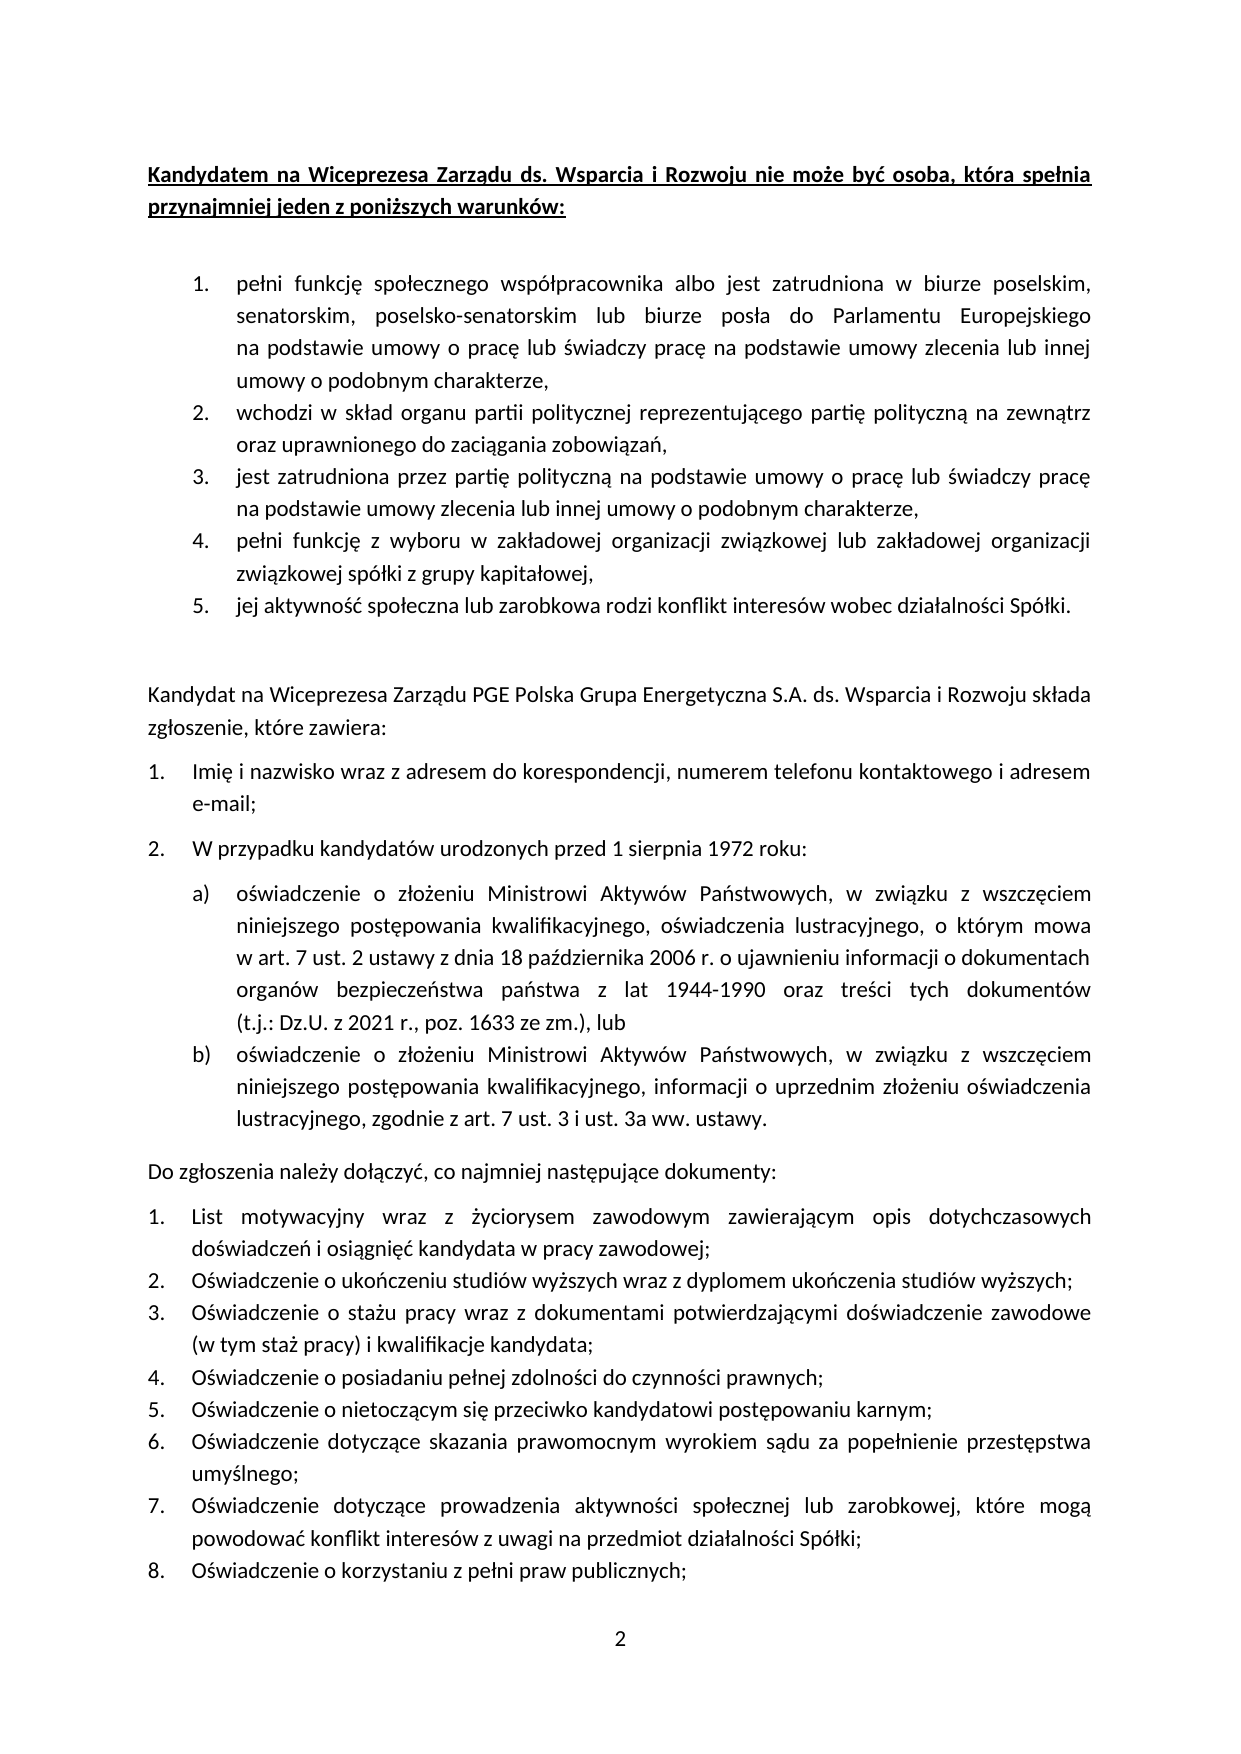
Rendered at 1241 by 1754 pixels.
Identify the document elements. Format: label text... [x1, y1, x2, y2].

text 1. Imię i nazwisko wraz z adresem do korespondencji, numerem telefonu kontaktowego i adresem e-mail; [148, 757, 1093, 817]
list wchodzi w skład organu partii politycznej reprezentującego partię polityczną na zewnątrz oraz uprawnionego do zaciągania zobowiązań, [192, 398, 1093, 458]
list jej aktywność społeczna lub zarobkowa rodzi konflikt interesów wobec działalności Spółki. [192, 591, 1093, 619]
list Oświadczenie dotyczące prowadzenia aktywności społecznej lub zarobkowej, które mogą powodować konflikt interesów z uwagi na przedmiot działalności Spółki; [148, 1492, 1093, 1552]
text Kandydat na Wiceprezesa Zarządu PGE Polska Grupa Energetyczna S.A. ds. Wsparcia i Rozwoju składa zgłoszenie, które zawiera: [148, 680, 1093, 741]
list Oświadczenie o korzystaniu z pełni praw publicznych; [148, 1556, 1093, 1584]
list Oświadczenie o posiadaniu pełnej zdolności do czynności prawnych; [148, 1363, 1093, 1391]
list List motywacyjny wraz z życiorysem zawodowym zawierającym opis dotychczasowych doświadczeń i osiągnięć kandydata w pracy zawodowej; [148, 1202, 1093, 1262]
list Oświadczenie o ukończeniu studiów wyższych wraz z dyplomem ukończenia studiów wyższych; [148, 1266, 1093, 1294]
list oświadczenie o złożeniu Ministrowi Aktywów Państwowych, w związku z wszczęciem niniejszego postępowania kwalifikacyjnego, oświadczenia lustracyjnego, o którym mowa w art. 7 ust. 2 ustawy z dnia 18 października 2006 r. o ujawnieniu informacji o dokumentach organów bezpieczeństwa państwa z lat 1944-1990 oraz treści tych dokumentów (t.j.: Dz.U. z 2021 r., poz. 1633 ze zm.), lub [192, 879, 1093, 1036]
list jest zatrudniona przez partię polityczną na podstawie umowy o pracę lub świadczy pracę na podstawie umowy zlecenia lub innej umowy o podobnym charakterze, [192, 462, 1093, 522]
list pełni funkcję społecznego współpracownika albo jest zatrudniona w biurze poselskim, senatorskim, poselsko-senatorskim lub biurze posła do Parlamentu Europejskiego na podstawie umowy o pracę lub świadczy pracę na podstawie umowy zlecenia lub innej umowy o podobnym charakterze, [192, 269, 1093, 394]
text Do zgłoszenia należy dołączyć, co najmniej następujące dokumenty: [148, 1157, 1093, 1185]
text 2. W przypadku kandydatów urodzonych przed 1 sierpnia 1972 roku: [148, 834, 1093, 862]
list Oświadczenie o nietoczącym się przeciwko kandydatowi postępowaniu karnym; [148, 1395, 1093, 1423]
text Kandydatem na Wiceprezesa Zarządu ds. Wsparcia i Rozwoju nie może być osoba, która spełnia przynajmniej jeden z poniższych warunków: [148, 160, 1093, 220]
list pełni funkcję z wyboru w zakładowej organizacji związkowej lub zakładowej organizacji związkowej spółki z grupy kapitałowej, [192, 527, 1093, 587]
list Oświadczenie o stażu pracy wraz z dokumentami potwierdzającymi doświadczenie zawodowe (w tym staż pracy) i kwalifikacje kandydata; [148, 1298, 1093, 1359]
list Oświadczenie dotyczące skazania prawomocnym wyrokiem sądu za popełnienie przestępstwa umyślnego; [148, 1427, 1093, 1487]
list oświadczenie o złożeniu Ministrowi Aktywów Państwowych, w związku z wszczęciem niniejszego postępowania kwalifikacyjnego, informacji o uprzednim złożeniu oświadczenia lustracyjnego, zgodnie z art. 7 ust. 3 i ust. 3a ww. ustawy. [192, 1040, 1093, 1132]
